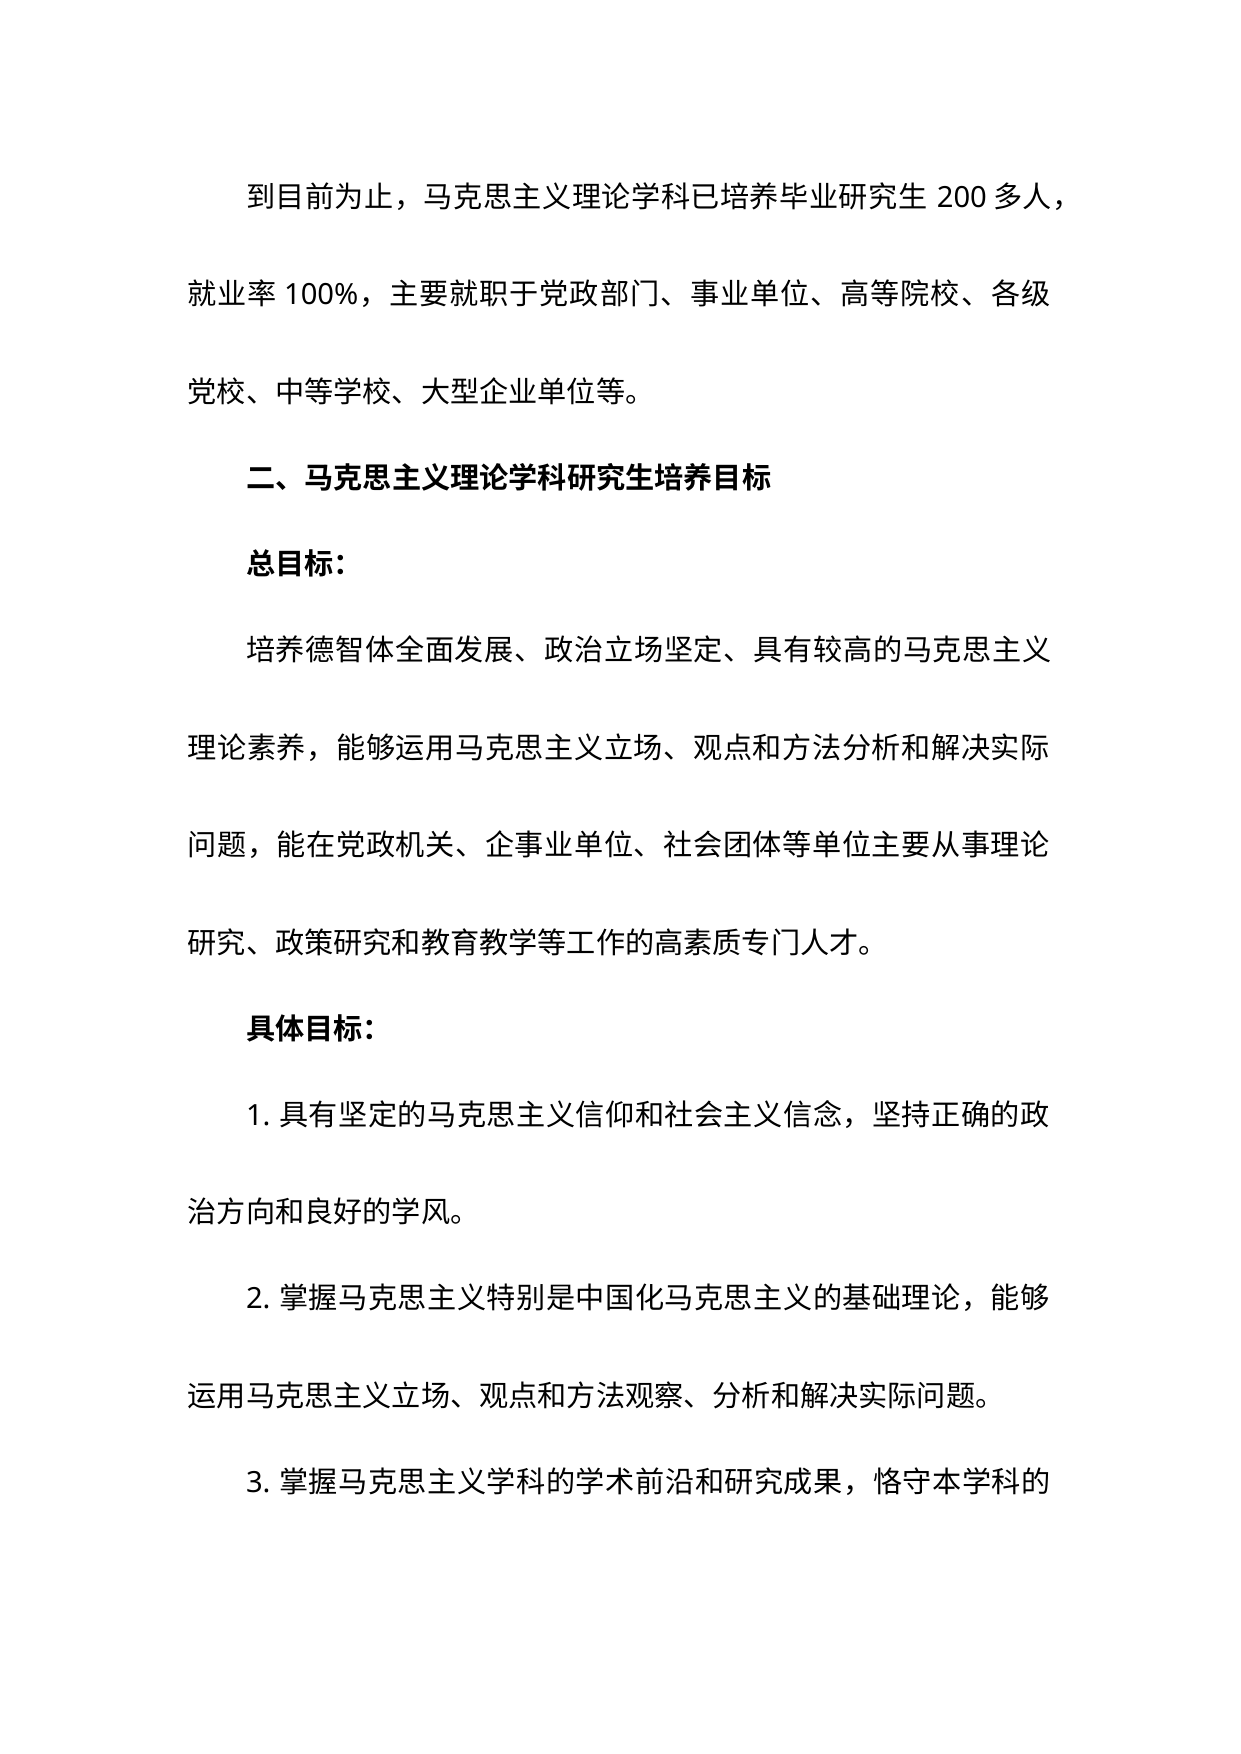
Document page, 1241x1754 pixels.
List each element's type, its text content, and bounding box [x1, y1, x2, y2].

list 2. 掌握马克思主义特别是中国化马克思主义的基础理论，能够运用马克思主义立场、观点和方法观察、分析和解决实际问题。 [187, 1264, 1053, 1426]
text 二、马克思主义理论学科研究生培养目标 [187, 443, 1053, 508]
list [187, 1447, 1053, 1512]
text 到目前为止，马克思主义理论学科已培养毕业研究生200多人，就业率100%，主要就职于党政部门、事业单位、高等院校、各级党校、中等学校、大型企业单位等。 [187, 162, 1053, 422]
list 具体目标： [187, 994, 1053, 1059]
list 1. 具有坚定的马克思主义信仰和社会主义信念，坚持正确的政治方向和良好的学风。 [187, 1080, 1053, 1243]
text 总目标： [187, 529, 1053, 594]
text 培养德智体全面发展、政治立场坚定、具有较高的马克思主义理论素养，能够运用马克思主义立场、观点和方法分析和解决实际问题，能在党政机关、企事业单位、社会团体等单位主要从事理论研究、政策研究和教育教学等工作的高素质专门人才。 [187, 615, 1053, 973]
